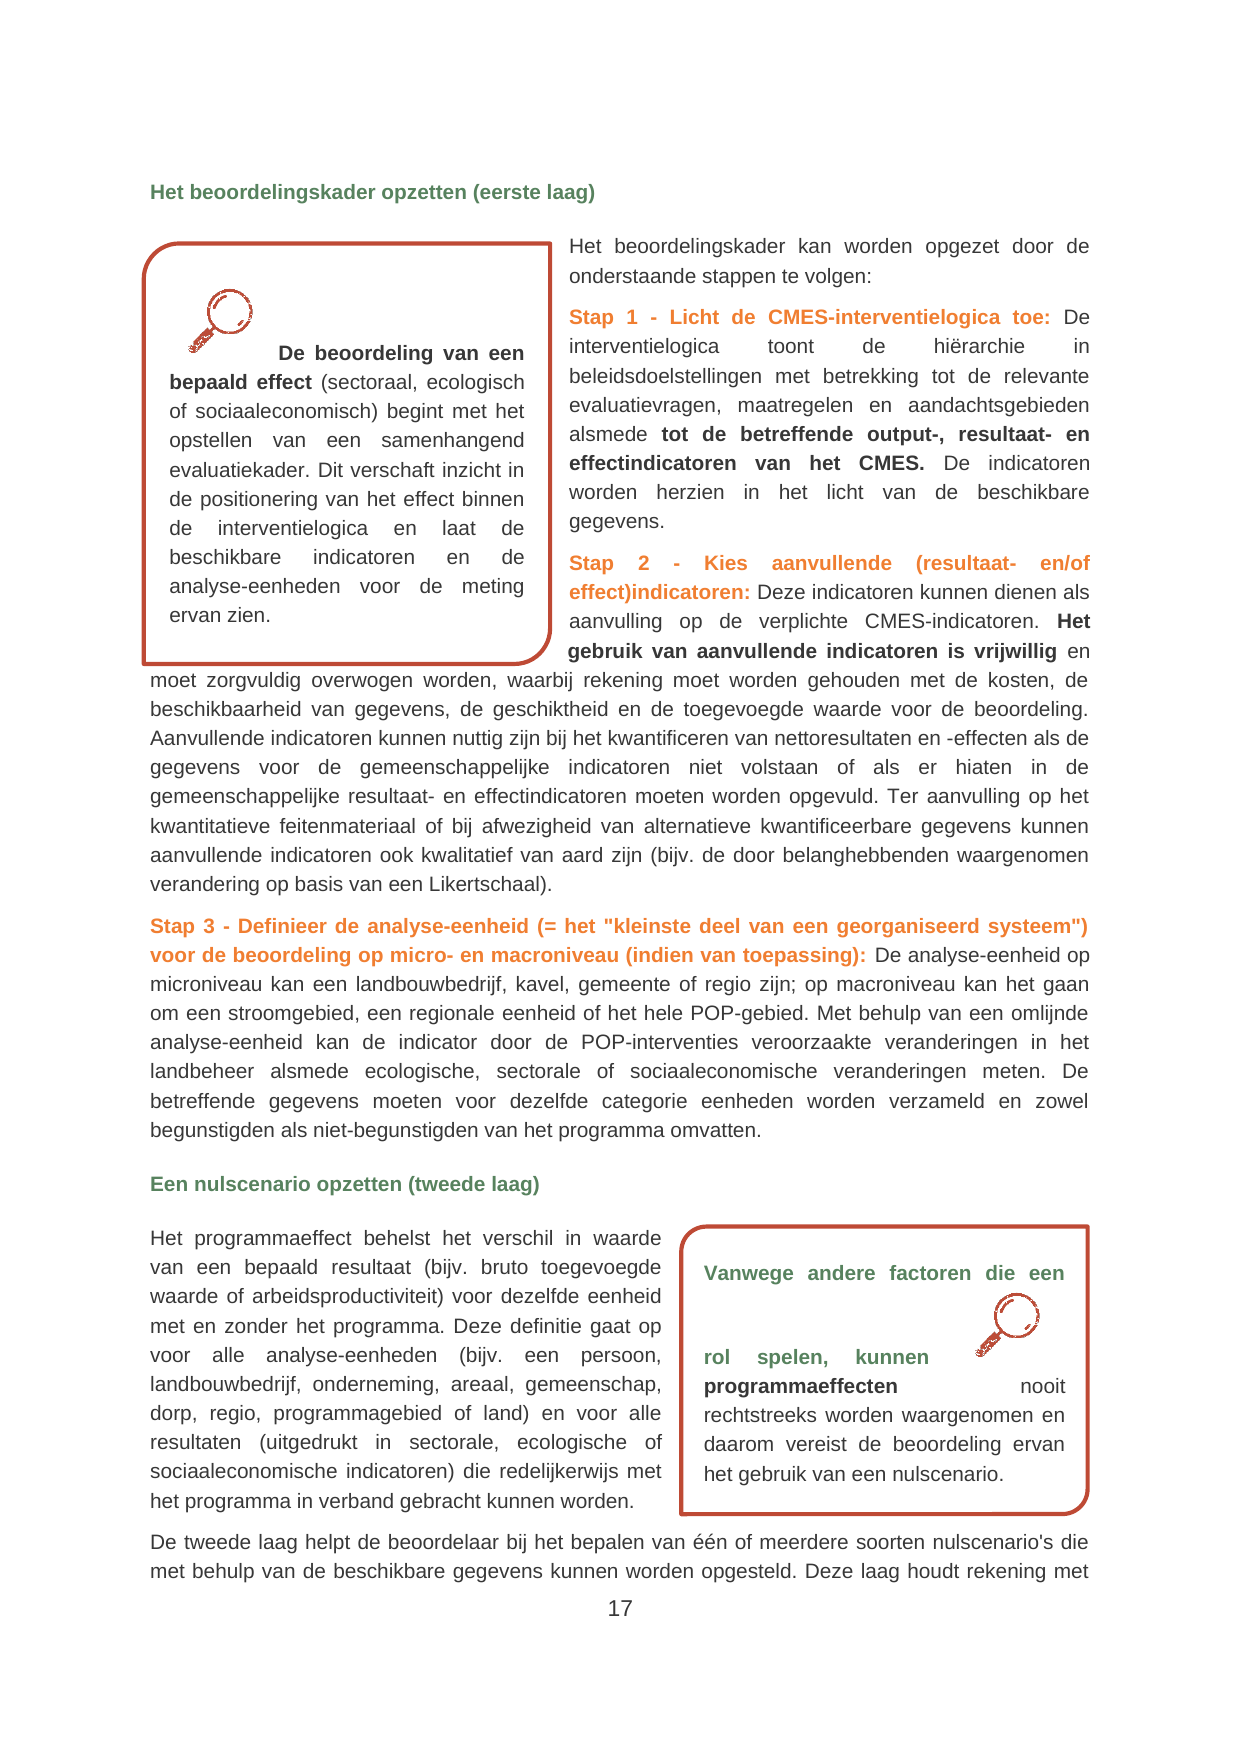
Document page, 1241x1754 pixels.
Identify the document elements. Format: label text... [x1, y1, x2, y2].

picture [169, 280, 279, 361]
text Stap 2 - Kies aanvullende (resultaat- en/of effect)indicatoren: Deze indicatoren kunnen dienen als aanvulling op de verplichte CMES-indicatoren. Het gebruik van aanvullende indicatoren is vrijwillig en moet zorgvuldig overwogen worden, waarbij rekening moet worden gehouden met de kosten, de beschikbaarheid van gegevens, de geschiktheid en de toegevoegde waarde voor de beoordeling. Aanvullende indicatoren kunnen nuttig zijn bij het kwantificeren van nettoresultaten en -effecten als de gegevens voor de gemeenschappelijke indicatoren niet volstaan of als er hiaten in de gemeenschappelijke resultaat- en effectindicatoren moeten worden opgevuld. Ter aanvulling op het kwantitatieve feitenmateriaal of bij afwezigheid van alternatieve kwantificeerbare gegevens kunnen aanvullende indicatoren ook kwalitatief van aard zijn (bijv. de door belanghebbenden waargenomen verandering op basis van een Likertschaal). [150, 546, 1090, 896]
text Stap 1 - Licht de CMES-interventielogica toe: De interventielogica toont de hiërarchie in beleidsdoelstellingen met betrekking tot de relevante evaluatievragen, maatregelen en aandachtsgebieden alsmede tot de betreffende output-, resultaat- en effectindicatoren van het CMES. De indicatoren worden herzien in het licht van de beschikbare gegevens. [553, 300, 1090, 533]
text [150, 1525, 1090, 1583]
picture [956, 1284, 1066, 1365]
text Het beoordelingskader kan worden opgezet door de onderstaande stappen te volgen: [150, 229, 1090, 287]
subtitle Het beoordelingskader opzetten (eerste laag) [150, 175, 1090, 204]
text Stap 1 - Licht de CMES-interventielogica toe: De interventielogica toont de hiërarchie in beleidsdoelstellingen met betrekking tot de relevante evaluatievragen, maatregelen en aandachtsgebieden alsmede tot de betreffende output-, resultaat- en effectindicatoren van het CMES. De indicatoren worden herzien in het licht van de beschikbare gegevens. [150, 300, 548, 533]
subtitle Een nulscenario opzetten (tweede laag) [150, 1167, 1090, 1196]
text Stap 3 - Definieer de analyse-eenheid (= het "kleinste deel van een georganiseerd systeem") voor de beoordeling op micro- en macroniveau (indien van toepassing): De analyse-eenheid op microniveau kan een landbouwbedrijf, kavel, gemeente of regio zijn; op macroniveau kan het gaan om een stroomgebied, een regionale eenheid of het hele POP-gebied. Met behulp van een omlijnde analyse-eenheid kan de indicator door de POP-interventies veroorzaakte veranderingen in het landbeheer alsmede ecologische, sectorale of sociaaleconomische veranderingen meten. De betreffende gegevens moeten voor dezelfde categorie eenheden worden verzameld en zowel begunstigden als niet-begunstigden van het programma omvatten. [150, 908, 1090, 1142]
text Het programmaeffect behelst het verschil in waarde van een bepaald resultaat (bijv. bruto toegevoegde waarde of arbeidsproductiviteit) voor dezelfde eenheid met en zonder het programma. Deze definitie gaat op voor alle analyse-eenheden (bijv. een persoon, landbouwbedrijf, onderneming, areaal, gemeenschap, dorp, regio, programmagebied of land) en voor alle resultaten (uitgedrukt in sectorale, ecologische of sociaaleconomische indicatoren) die redelijkerwijs met het programma in verband gebracht kunnen worden. [150, 1221, 1090, 1512]
